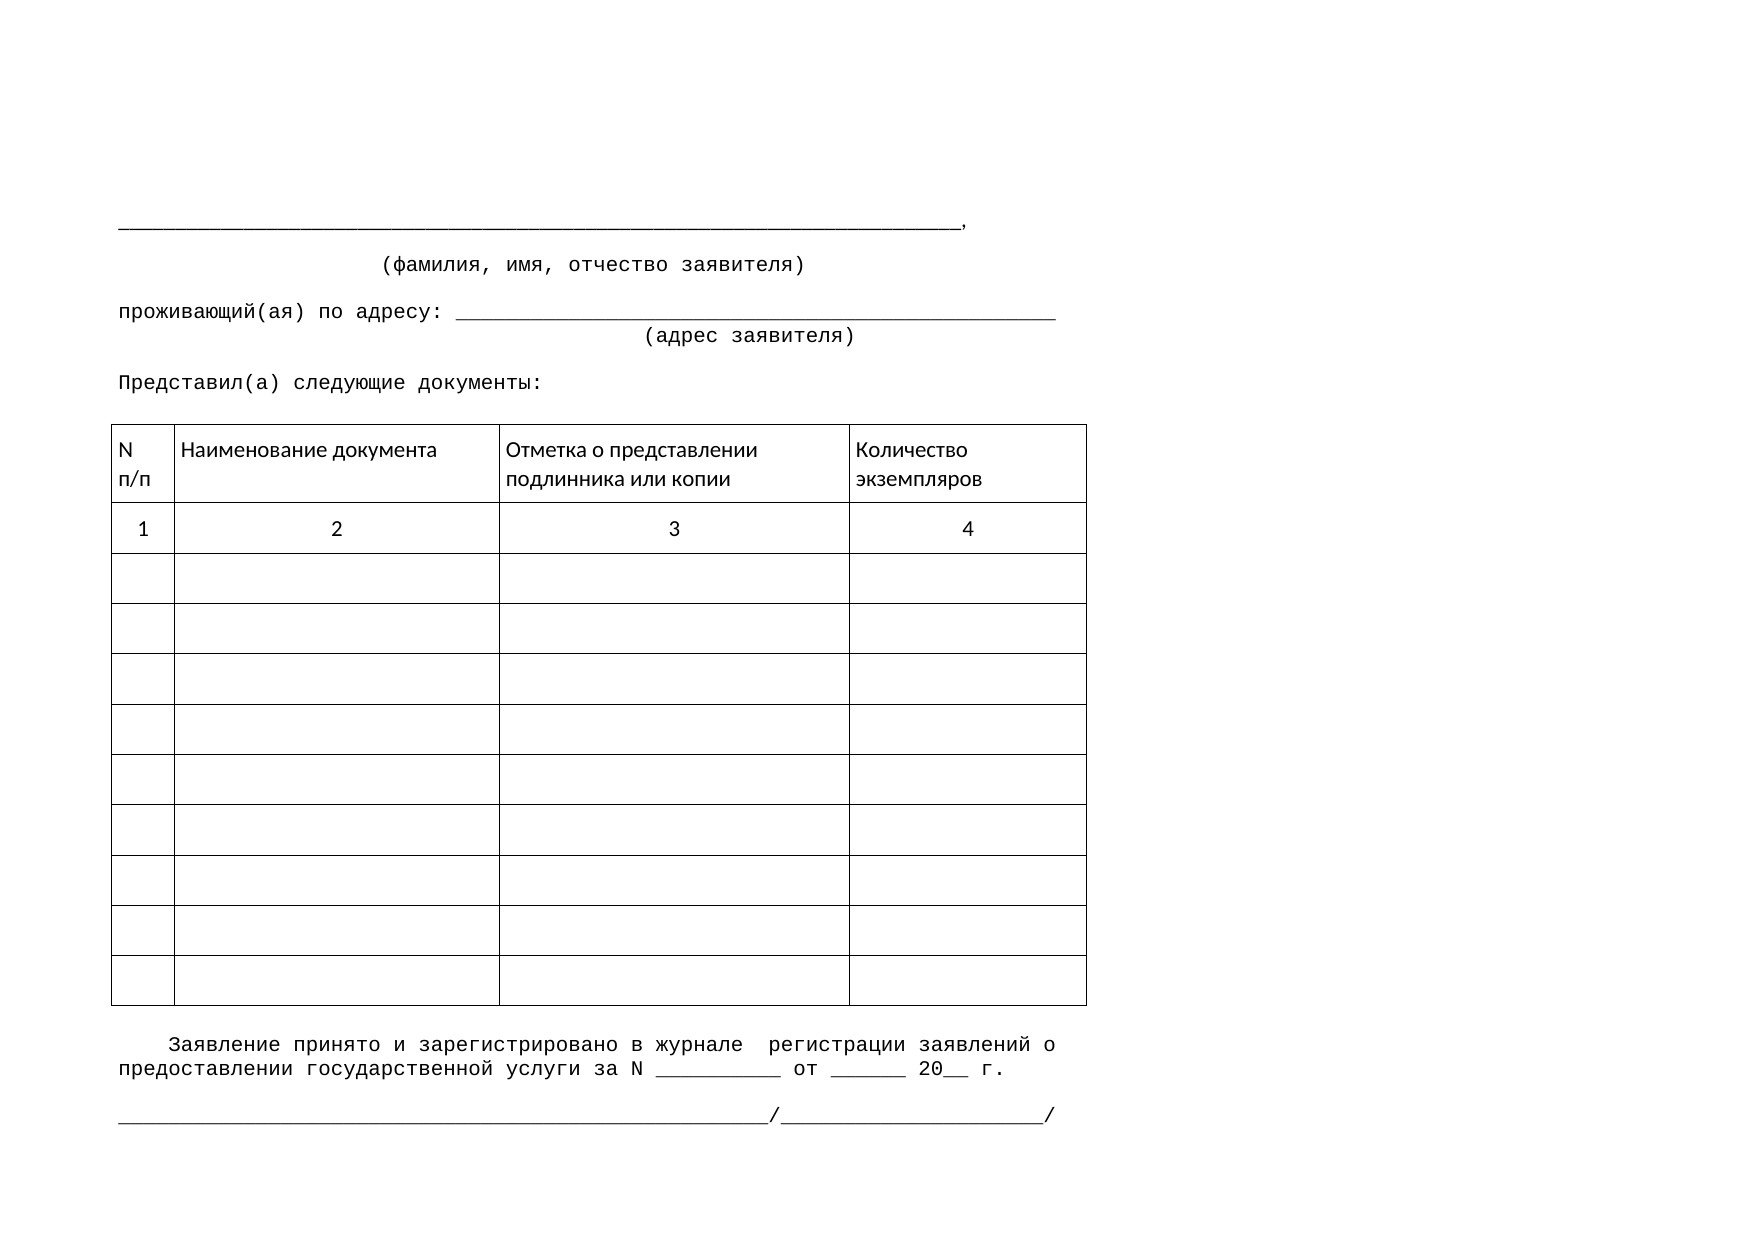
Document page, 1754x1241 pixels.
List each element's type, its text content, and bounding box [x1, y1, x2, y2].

table_cell [500, 705, 849, 754]
table_cell [175, 654, 499, 703]
table_cell [112, 554, 174, 603]
text предоставлении государственной услуги за N __________ от ______ 20__ г. [118, 1058, 1636, 1082]
table_cell [850, 604, 1086, 653]
table_header Отметка о представлении подлинника или копии [500, 425, 849, 502]
table_cell [175, 805, 499, 854]
table_cell [175, 705, 499, 754]
table_cell [175, 755, 499, 804]
table_cell [175, 906, 499, 955]
table_cell [850, 755, 1086, 804]
text (фамилия, имя, отчество заявителя) [118, 254, 1636, 278]
table_cell [850, 956, 1086, 1005]
table_cell [850, 654, 1086, 703]
table_cell 1 [112, 503, 174, 553]
table_cell [850, 805, 1086, 854]
table_cell [175, 956, 499, 1005]
table_cell 2 [175, 503, 499, 553]
table_cell [850, 906, 1086, 955]
table_cell [112, 805, 174, 854]
table_cell [500, 654, 849, 703]
table_header Наименование документа [175, 425, 499, 502]
table_cell [112, 906, 174, 955]
table_cell [175, 604, 499, 653]
table_cell [500, 554, 849, 603]
table_cell [175, 554, 499, 603]
text __________________________________________________________________________, [118, 205, 1636, 233]
table_cell [850, 554, 1086, 603]
table_cell [500, 956, 849, 1005]
table_cell [112, 755, 174, 804]
table_cell [500, 805, 849, 854]
table_cell 3 [500, 503, 849, 553]
text (адрес заявителя) [118, 325, 1636, 349]
table_cell [112, 705, 174, 754]
table_header Количество экземпляров [850, 425, 1086, 502]
table_cell [850, 856, 1086, 905]
text проживающий(ая) по адресу: ________________________________________________ [118, 301, 1636, 325]
table_header N п/п [112, 425, 174, 502]
table_cell [500, 755, 849, 804]
table_cell [500, 856, 849, 905]
table_cell [112, 956, 174, 1005]
text ____________________________________________________/_____________________/ [118, 1105, 1636, 1129]
table_cell [175, 856, 499, 905]
table_cell [112, 604, 174, 653]
table_cell [500, 604, 849, 653]
table_cell [112, 856, 174, 905]
table_cell [850, 705, 1086, 754]
table_cell 4 [850, 503, 1086, 553]
text Представил(а) следующие документы: [118, 372, 1636, 396]
table_cell [500, 906, 849, 955]
text Заявление принято и зарегистрировано в журнале регистрации заявлений о [118, 1034, 1636, 1058]
table_cell [112, 654, 174, 703]
